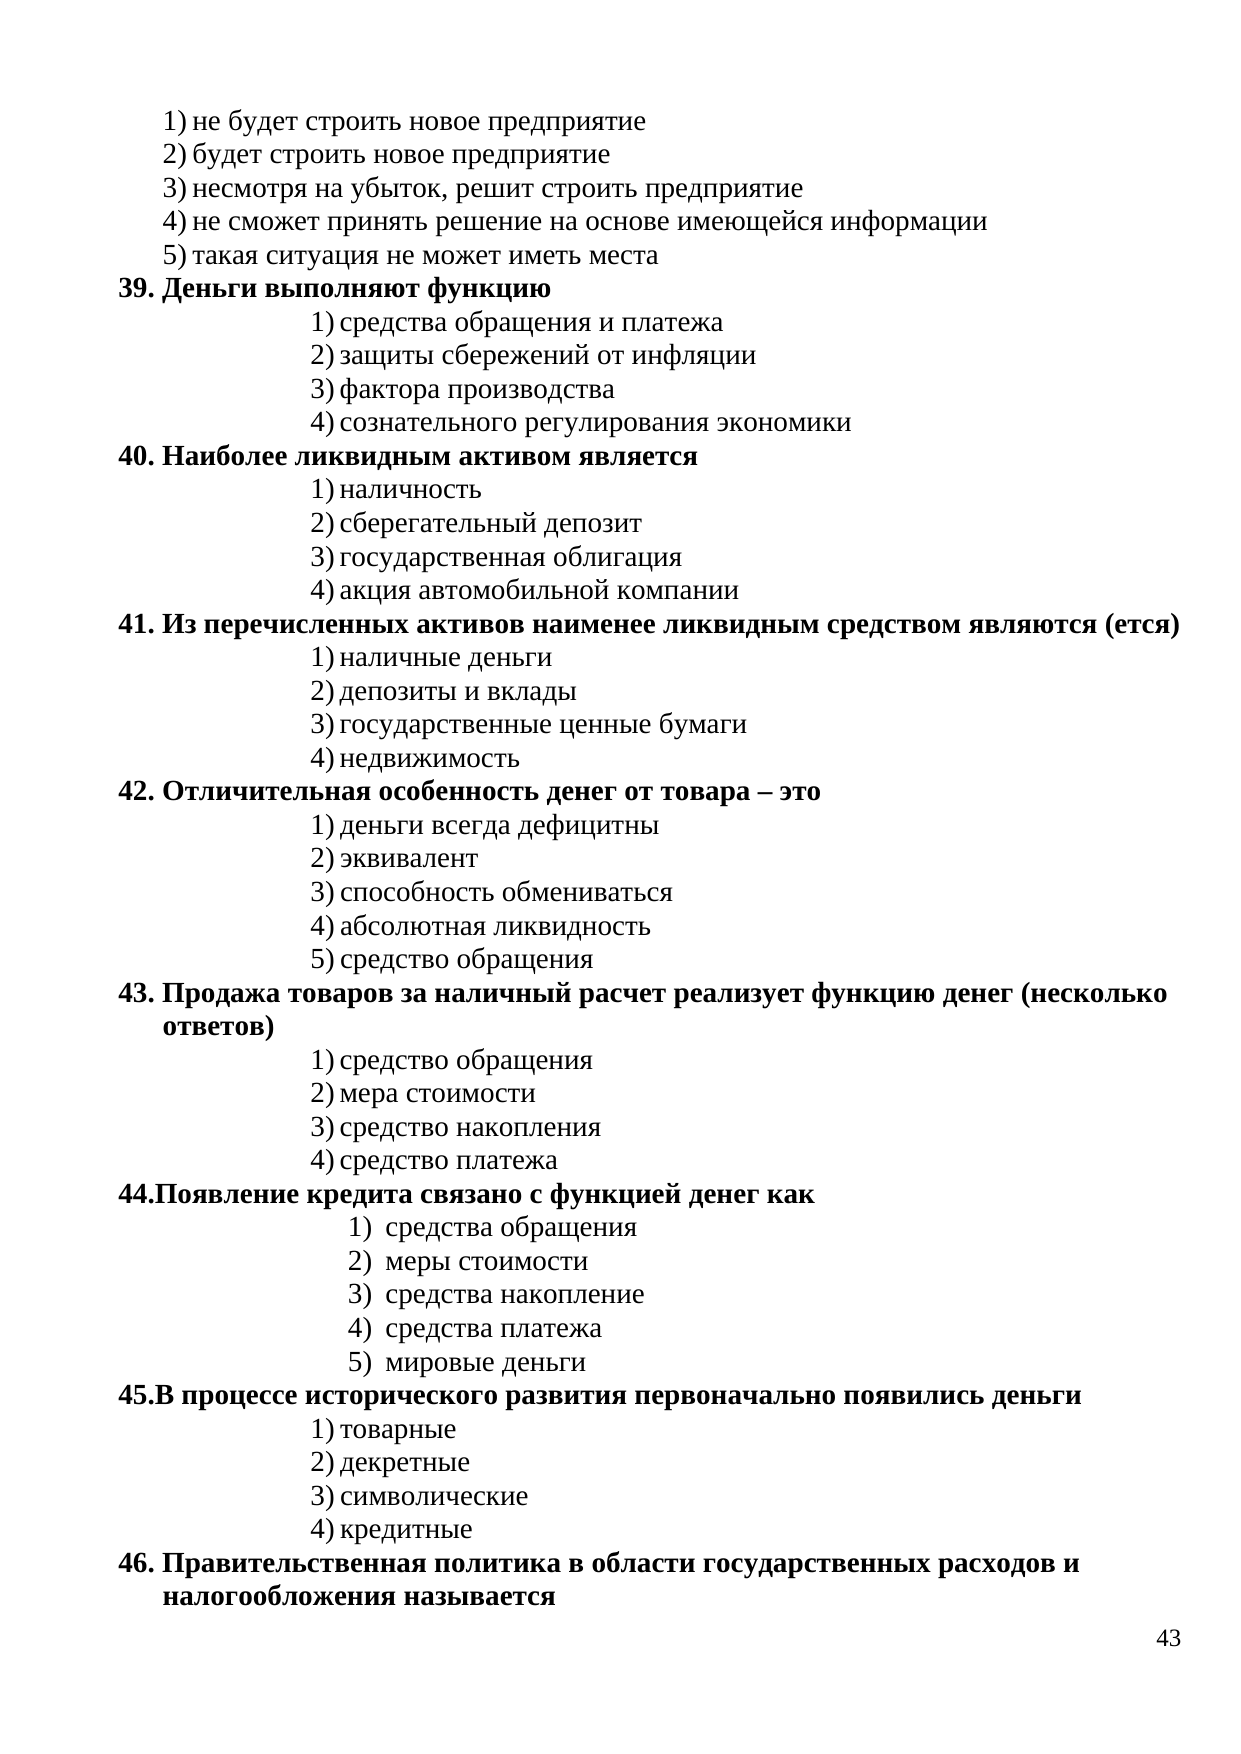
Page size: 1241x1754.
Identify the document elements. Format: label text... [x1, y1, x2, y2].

text 39. Деньги выполняют функцию [118, 270, 1181, 304]
list будет строить новое предприятие [162, 136, 1181, 170]
list наличные деньги [193, 639, 1181, 673]
list средство платежа [193, 1142, 1181, 1176]
list не будет строить новое предприятие [162, 103, 1181, 136]
list такая ситуация не может иметь места [162, 237, 1181, 270]
list абсолютная ликвидность [193, 908, 1181, 941]
list декретные [193, 1444, 1181, 1478]
list средства обращения [348, 1209, 1181, 1243]
list депозиты и вклады [193, 673, 1181, 706]
list защиты сбережений от инфляции [193, 337, 1181, 371]
text 40. Наиболее ликвидным активом является [118, 438, 1181, 472]
list кредитные [193, 1511, 1181, 1545]
list эквивалент [193, 841, 1181, 874]
list средство обращения [193, 941, 1181, 975]
text 41. Из перечисленных активов наименее ликвидным средством являются (ется) [118, 606, 1181, 639]
list не сможет принять решение на основе имеющейся информации [162, 203, 1181, 237]
list сознательного регулирования экономики [193, 404, 1181, 438]
list деньги всегда дефицитны [193, 807, 1181, 841]
list средства обращения и платежа [193, 304, 1181, 337]
list средства платежа [348, 1310, 1181, 1344]
text 43. Продажа товаров за наличный расчет реализует функцию денег (несколько ответов) [118, 975, 1181, 1042]
list средство накопления [193, 1109, 1181, 1142]
list товарные [193, 1411, 1181, 1444]
text 45.В процессе исторического развития первоначально появились деньги [118, 1377, 1181, 1411]
list государственная облигация [193, 539, 1181, 572]
list мера стоимости [193, 1075, 1181, 1109]
list наличность [193, 472, 1181, 505]
list акция автомобильной компании [193, 572, 1181, 606]
text 44.Появление кредита связано с функцией денег как [118, 1176, 1181, 1209]
list сберегательный депозит [193, 505, 1181, 539]
list средство обращения [193, 1042, 1181, 1075]
text 42. Отличительная особенность денег от товара – это [118, 773, 1181, 807]
list символические [193, 1478, 1181, 1511]
list мировые деньги [348, 1344, 1181, 1377]
list государственные ценные бумаги [193, 706, 1181, 740]
list меры стоимости [348, 1243, 1181, 1277]
list несмотря на убыток, решит строить предприятие [162, 170, 1181, 203]
list способность обмениваться [193, 874, 1181, 908]
text 46. Правительственная политика в области государственных расходов и налогообложения называется [118, 1545, 1181, 1612]
list фактора производства [193, 371, 1181, 404]
list средства накопление [348, 1277, 1181, 1310]
list недвижимость [193, 740, 1181, 773]
